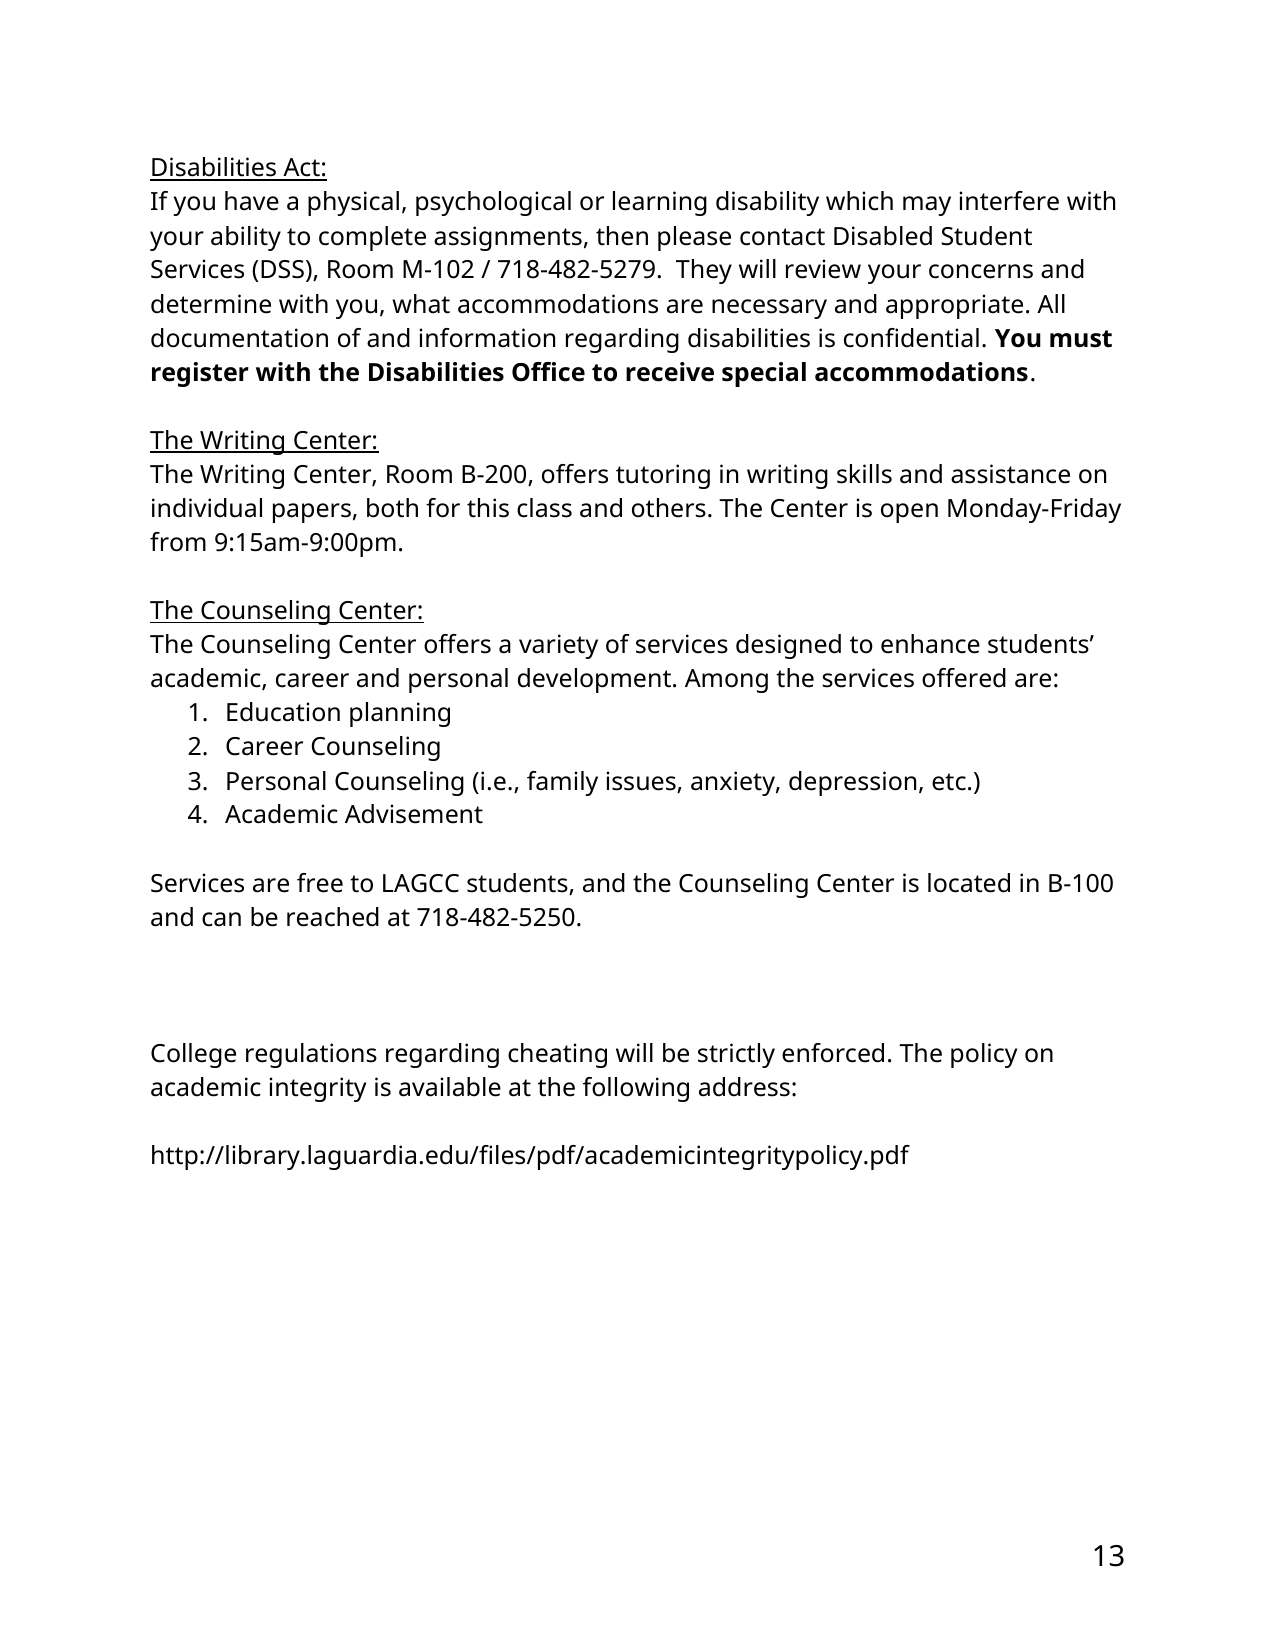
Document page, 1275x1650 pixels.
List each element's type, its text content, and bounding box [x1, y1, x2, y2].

text Disabilities Act: [150, 150, 1125, 184]
list Career Counseling [187, 729, 1125, 763]
text The Writing Center: [150, 422, 1125, 457]
text If you have a physical, psychological or learning disability which may interfere with your ability to complete assignments, then please contact Disabled Student Services (DSS), Room M-102 / 718-482-5279. They will review your concerns and determine with you, what accommodations are necessary and appropriate. All documentation of and information regarding disabilities is confidential. You must register with the Disabilities Office to receive special accommodations. [150, 184, 1125, 388]
text College regulations regarding cheating will be strictly enforced. The policy on academic integrity is available at the following address: [150, 1036, 1125, 1104]
text The Counseling Center offers a variety of services designed to enhance students’ academic, career and personal development. Among the services offered are: [150, 627, 1125, 695]
text Services are free to LAGCC students, and the Counseling Center is located in B-100 and can be reached at 718-482-5250. [150, 865, 1125, 933]
list Personal Counseling (i.e., family issues, anxiety, depression, etc.) [187, 763, 1125, 797]
text The Counseling Center: [150, 593, 1125, 627]
list Academic Advisement [187, 797, 1125, 831]
list Education planning [187, 695, 1125, 729]
text The Writing Center, Room B-200, offers tutoring in writing skills and assistance on individual papers, both for this class and others. The Center is open Monday-Friday from 9:15am-9:00pm. [150, 457, 1125, 559]
text http://library.laguardia.edu/files/pdf/academicintegritypolicy.pdf [150, 1138, 1125, 1172]
